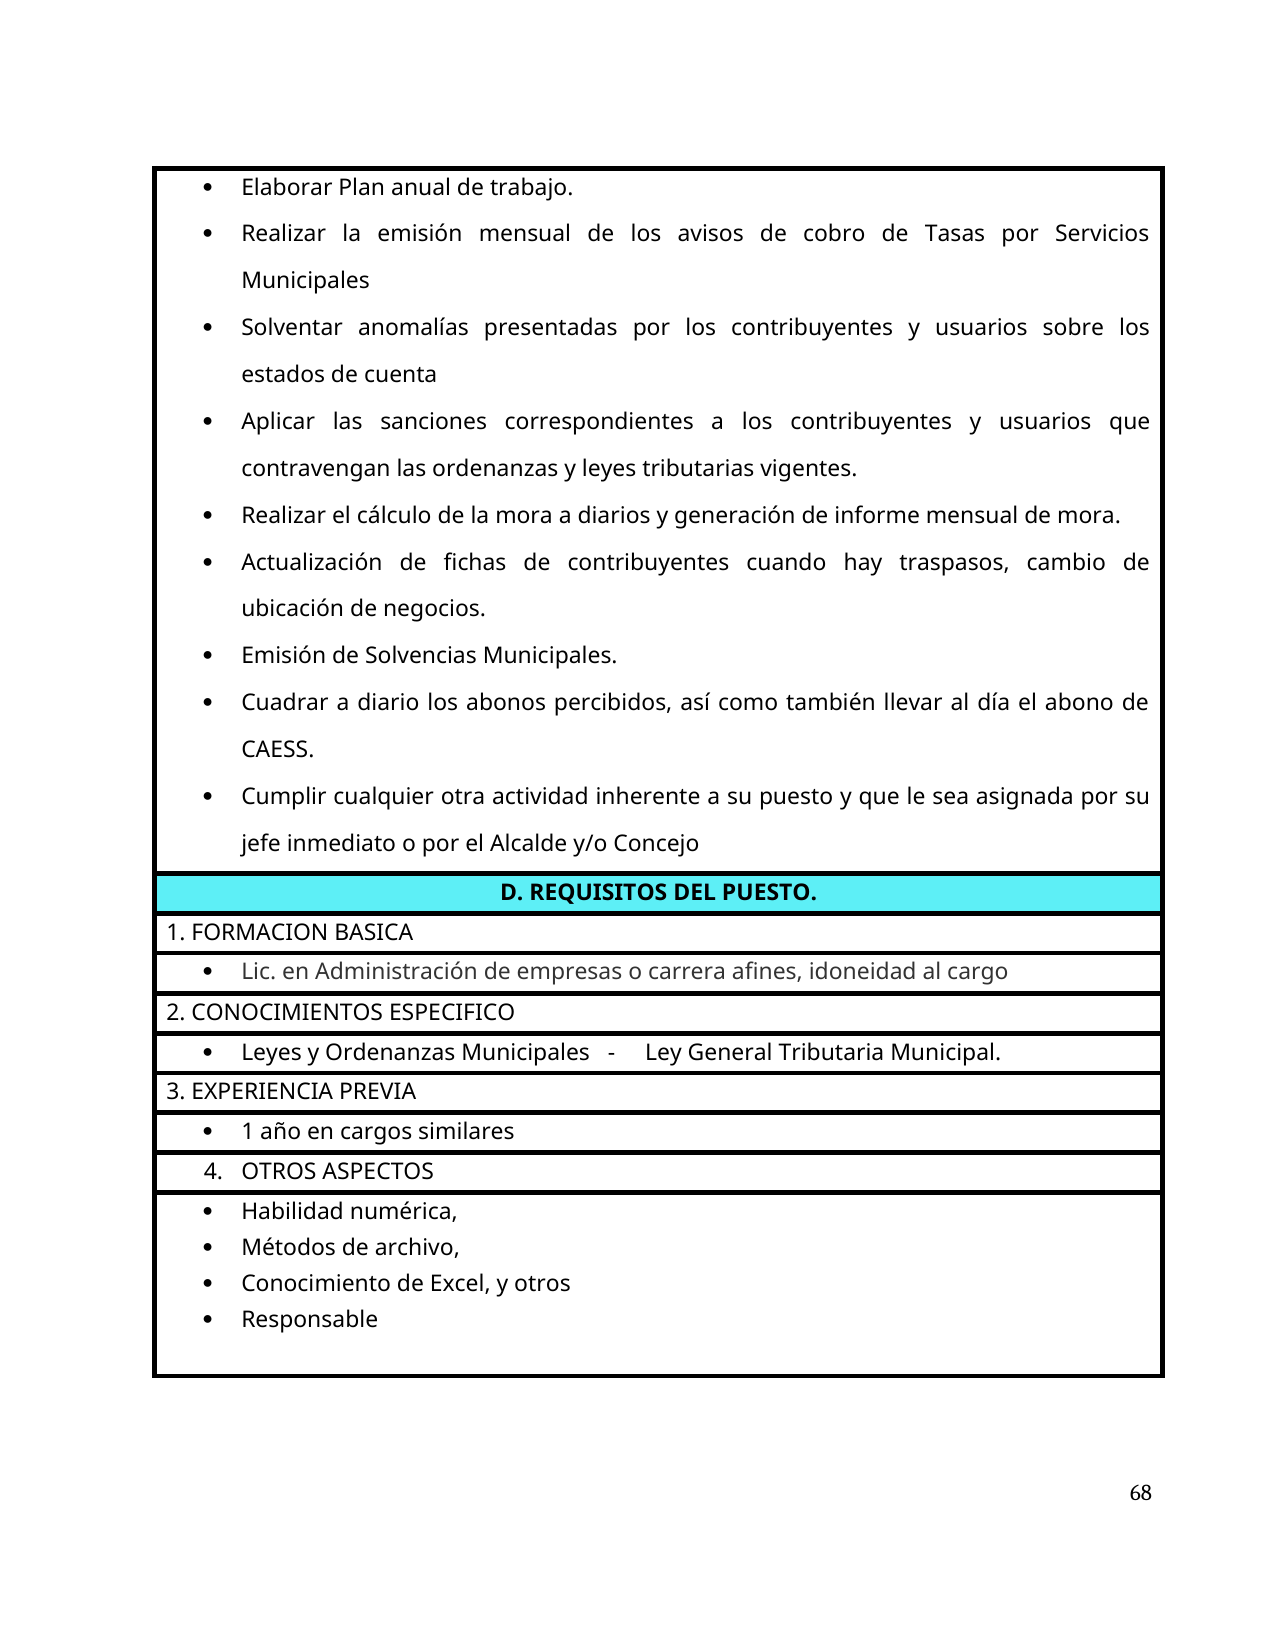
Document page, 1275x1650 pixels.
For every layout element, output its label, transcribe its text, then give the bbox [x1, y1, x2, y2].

table_cell Habilidad numérica, Métodos de archivo, Conocimiento de Excel, y otros Responsable [157, 1195, 1160, 1373]
table_cell Leyes y Ordenanzas Municipales - Ley General Tributaria Municipal. [157, 1036, 1160, 1071]
table_cell D. REQUISITOS DEL PUESTO. [157, 876, 1160, 911]
table_cell 1 año en cargos similares [157, 1115, 1160, 1150]
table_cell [157, 171, 1160, 871]
table_cell Lic. en Administración de empresas o carrera afines, idoneidad al cargo [157, 955, 1160, 991]
table_cell 3. EXPERIENCIA PREVIA [157, 1075, 1160, 1110]
table_cell 2. CONOCIMIENTOS ESPECIFICO [157, 996, 1160, 1031]
table_cell 1. FORMACION BASICA [157, 916, 1160, 951]
table_cell OTROS ASPECTOS [157, 1155, 1160, 1190]
